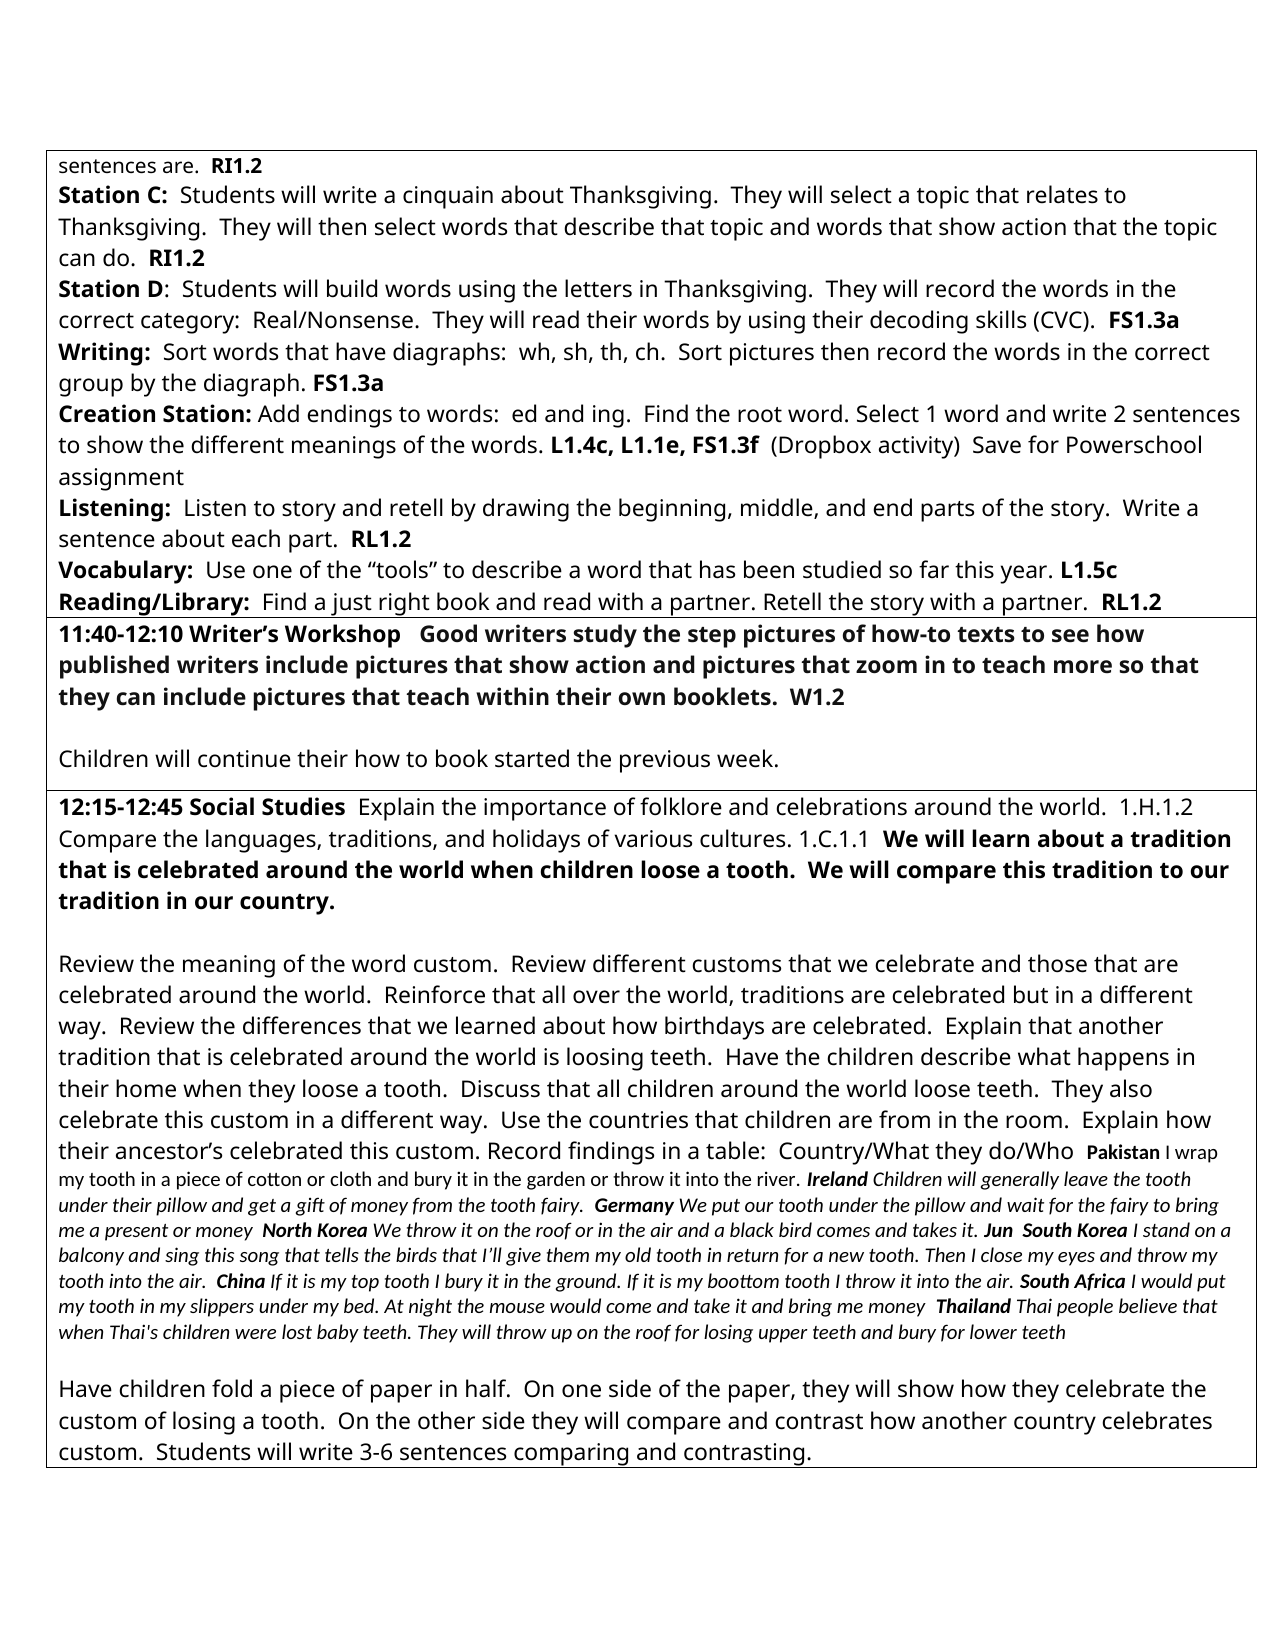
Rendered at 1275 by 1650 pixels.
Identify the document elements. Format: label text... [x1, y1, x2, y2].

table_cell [47, 151, 1256, 617]
table_cell 12:15-12:45 Social Studies Explain the importance of folklore and celebrations around the world. 1.H.1.2 Compare the languages, traditions, and holidays of various cultures. 1.C.1.1 We will learn about a tradition that is celebrated around the world when children loose a tooth. We will compare this tradition to our tradition in our country. Review the meaning of the word custom. Review different customs that we celebrate and those that are celebrated around the world. Reinforce that all over the world, traditions are celebrated but in a different way. Review the differences that we learned about how birthdays are celebrated. Explain that another tradition that is celebrated around the world is loosing teeth. Have the children describe what happens in their home when they loose a tooth. Discuss that all children around the world loose teeth. They also celebrate this custom in a different way. Use the countries that children are from in the room. Explain how their ancestor’s celebrated this custom. Record findings in a table: Country/What they do/Who Pakistan I wrap my tooth in a piece of cotton or cloth and bury it in the garden or throw it into the river. Ireland Children will generally leave the tooth under their pillow and get a gift of money from the tooth fairy. Germany We put our tooth under the pillow and wait for the fairy to bring me a present or money North Korea We throw it on the roof or in the air and a black bird comes and takes it. Jun South Korea I stand on a balcony and sing this song that tells the birds that I’ll give them my old tooth in return for a new tooth. Then I close my eyes and throw my tooth into the air. China If it is my top tooth I bury it in the ground. If it is my boottom tooth I throw it into the air. South Africa I would put my tooth in my slippers under my bed. At night the mouse would come and take it and bring me money Thailand Thai people believe that when Thai's children were lost baby teeth. They will throw up on the roof for losing upper teeth and bury for lower teeth Have children fold a piece of paper in half. On one side of the paper, they will show how they celebrate the custom of losing a tooth. On the other side they will compare and contrast how another country celebrates custom. Students will write 3-6 sentences comparing and contrasting. [47, 791, 1256, 1467]
table_cell 11:40-12:10 Writer’s Workshop Good writers study the step pictures of how-to texts to see how published writers include pictures that show action and pictures that zoom in to teach more so that they can include pictures that teach within their own booklets. W1.2 Children will continue their how to book started the previous week. [47, 618, 1256, 790]
